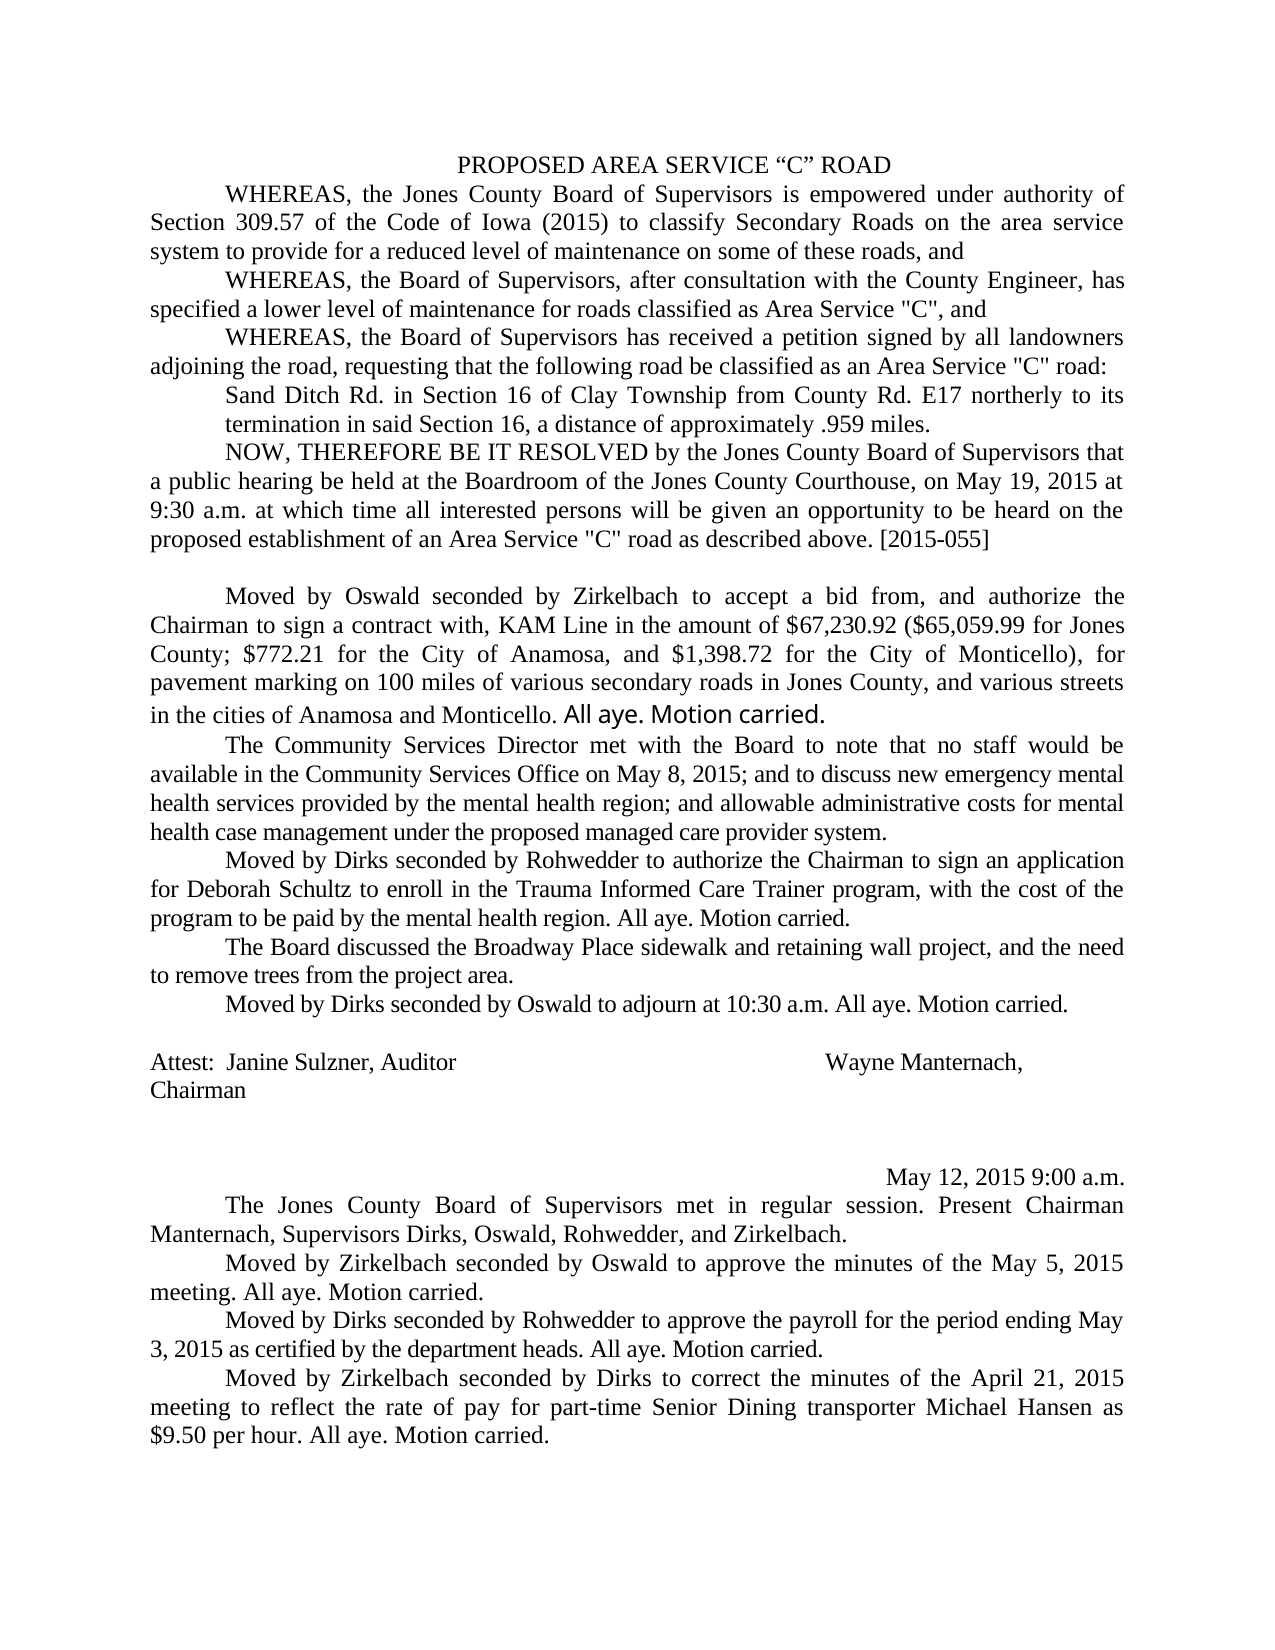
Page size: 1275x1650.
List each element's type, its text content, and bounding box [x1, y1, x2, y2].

text WHEREAS, the Jones County Board of Supervisors is empowered under authority of Section 309.57 of the Code of Iowa (2015) to classify Secondary Roads on the area service system to provide for a reduced level of maintenance on some of these roads, and [150, 179, 1126, 265]
text The Board discussed the Broadway Place sidewalk and retaining wall project, and the need to remove trees from the project area. [150, 932, 1125, 989]
text WHEREAS, the Board of Supervisors has received a petition signed by all landowners adjoining the road, requesting that the following road be classified as an Area Service "C" road: [150, 322, 1126, 380]
text Moved by Dirks seconded by Rohwedder to approve the payroll for the period ending May 3, 2015 as certified by the department heads. All aye. Motion carried. [150, 1305, 1125, 1363]
text The Community Services Director met with the Board to note that no staff would be available in the Community Services Office on May 8, 2015; and to discuss new emergency mental health services provided by the mental health region; and allowable administrative costs for mental health case management under the proposed managed care provider system. [150, 730, 1125, 845]
text Moved by Dirks seconded by Oswald to adjourn at 10:30 a.m. All aye. Motion carried. [150, 989, 1125, 1018]
text Moved by Oswald seconded by Zirkelbach to accept a bid from, and authorize the Chairman to sign a contract with, KAM Line in the amount of $67,230.92 ($65,059.99 for Jones County; $772.21 for the City of Anamosa, and $1,398.72 for the City of Monticello), for pavement marking on 100 miles of various secondary roads in Jones County, and various streets in the cities of Anamosa and Monticello. All aye. Motion carried. [150, 581, 1125, 730]
text Sand Ditch Rd. in Section 16 of Clay Township from County Rd. E17 northerly to its termination in said Section 16, a distance of approximately .959 miles. [225, 380, 1126, 437]
text WHEREAS, the Board of Supervisors, after consultation with the County Engineer, has specified a lower level of maintenance for roads classified as Area Service "C", and [150, 265, 1126, 322]
text PROPOSED AREA SERVICE “C” ROAD [150, 150, 1198, 179]
text Attest: Janine Sulzner, Auditor Wayne Manternach, Chairman [150, 1047, 1125, 1104]
text Moved by Zirkelbach seconded by Dirks to correct the minutes of the April 21, 2015 meeting to reflect the rate of pay for part-time Senior Dining transporter Michael Hansen as $9.50 per hour. All aye. Motion carried. [150, 1363, 1125, 1449]
text Moved by Zirkelbach seconded by Oswald to approve the minutes of the May 5, 2015 meeting. All aye. Motion carried. [150, 1248, 1125, 1305]
text May 12, 2015 9:00 a.m. [150, 1162, 1125, 1190]
text NOW, THEREFORE BE IT RESOLVED by the Jones County Board of Supervisors that a public hearing be held at the Boardroom of the Jones County Courthouse, on May 19, 2015 at 9:30 a.m. at which time all interested persons will be given an opportunity to be heard on the proposed establishment of an Area Service "C" road as described above. [2015-055] [150, 437, 1125, 552]
text Moved by Dirks seconded by Rohwedder to authorize the Chairman to sign an application for Deborah Schultz to enroll in the Trauma Informed Care Trainer program, with the cost of the program to be paid by the mental health region. All aye. Motion carried. [150, 845, 1125, 932]
text The Jones County Board of Supervisors met in regular session. Present Chairman Manternach, Supervisors Dirks, Oswald, Rohwedder, and Zirkelbach. [150, 1190, 1125, 1248]
